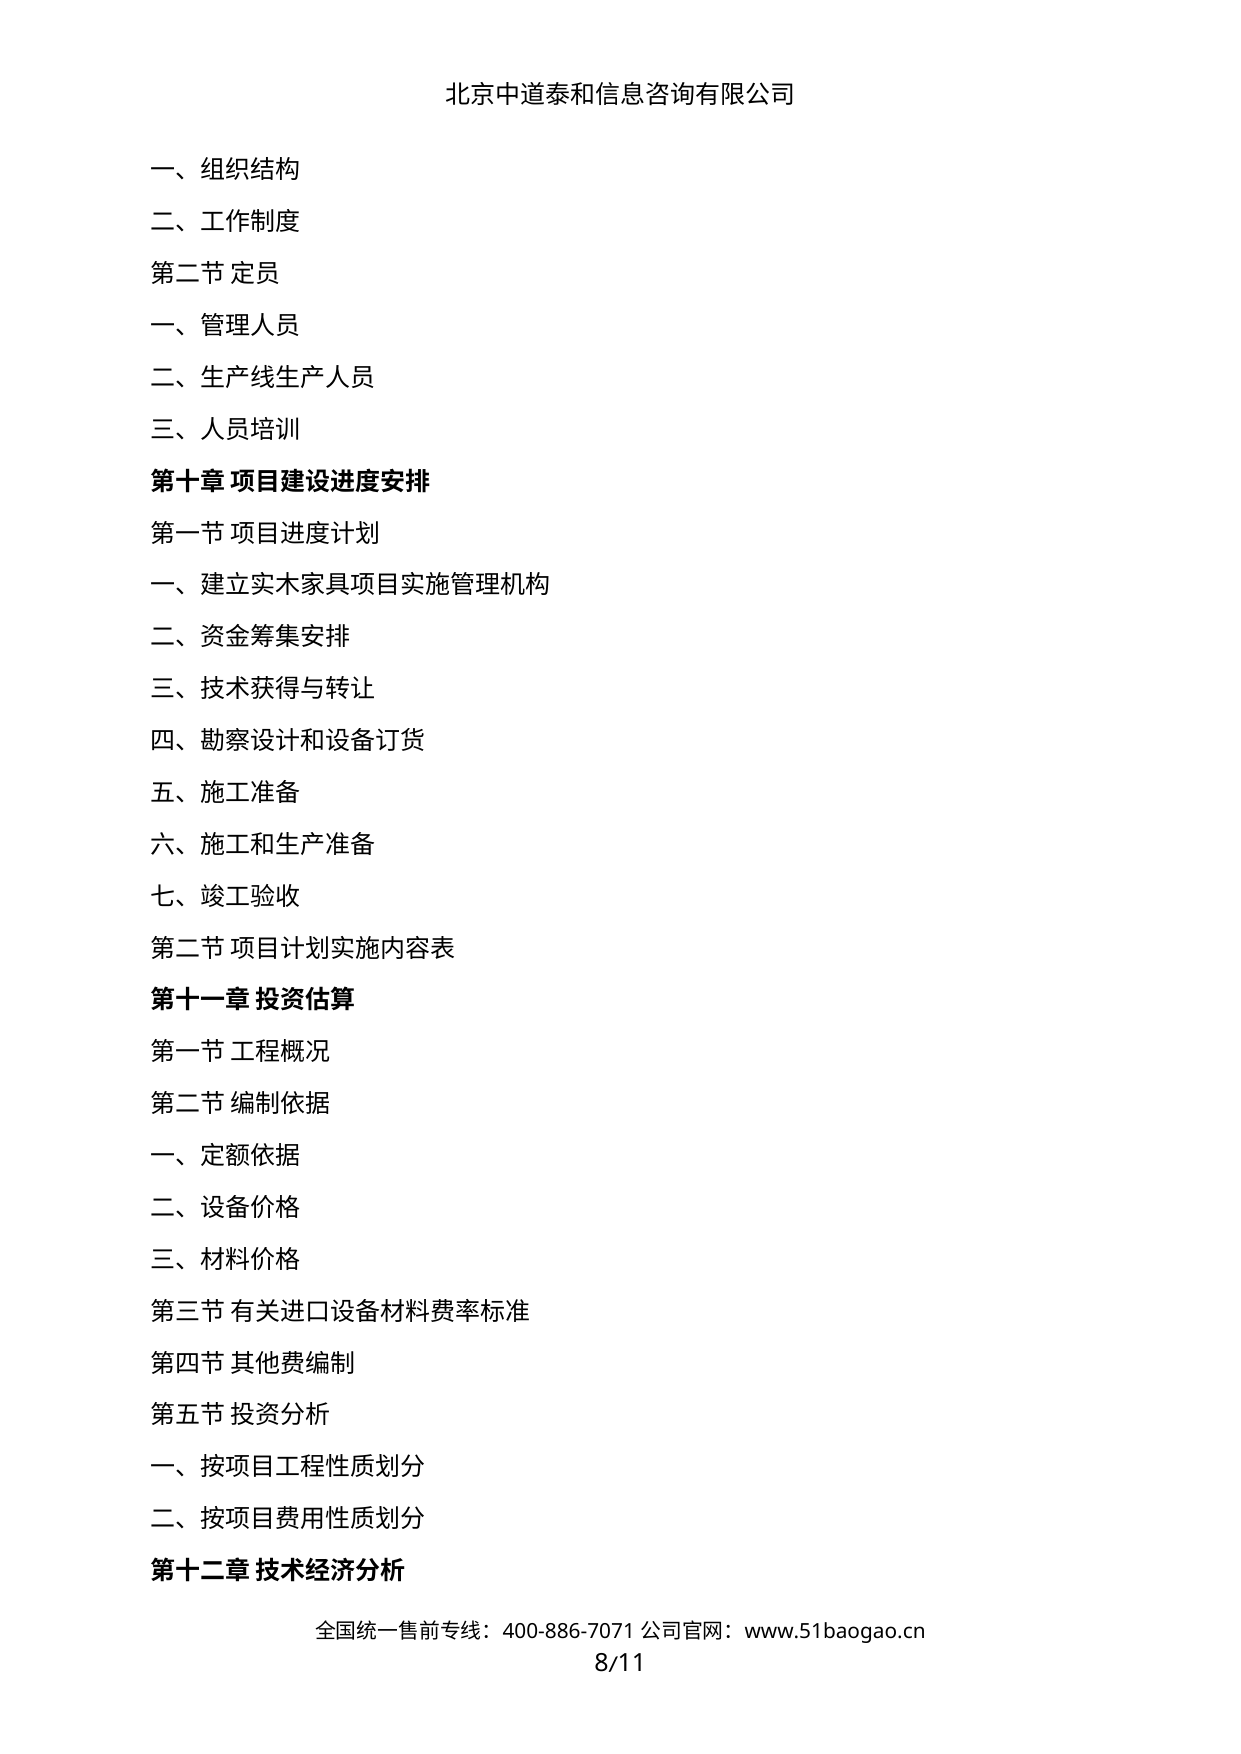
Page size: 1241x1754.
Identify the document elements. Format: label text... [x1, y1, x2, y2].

text 第十章 项目建设进度安排 [150, 461, 1090, 497]
text 第三节 有关进口设备材料费率标准 [150, 1291, 1090, 1327]
text 二、按项目费用性质划分 [150, 1499, 1090, 1535]
text 第一节 工程概况 [150, 1032, 1090, 1068]
text 第一节 项目进度计划 [150, 513, 1090, 549]
text 第十二章 技术经济分析 [150, 1551, 1090, 1587]
text 第二节 定员 [150, 254, 1090, 290]
text 一、定额依据 [150, 1136, 1090, 1172]
text 七、竣工验收 [150, 876, 1090, 912]
text 六、施工和生产准备 [150, 824, 1090, 861]
text 一、按项目工程性质划分 [150, 1447, 1090, 1483]
text 二、设备价格 [150, 1187, 1090, 1224]
text 第四节 其他费编制 [150, 1343, 1090, 1379]
text 三、材料价格 [150, 1239, 1090, 1276]
text 二、生产线生产人员 [150, 357, 1090, 394]
text 五、施工准备 [150, 772, 1090, 809]
text 二、资金筹集安排 [150, 617, 1090, 653]
text 第五节 投资分析 [150, 1395, 1090, 1431]
text 第十一章 投资估算 [150, 980, 1090, 1016]
text 一、管理人员 [150, 306, 1090, 342]
text 一、组织结构 [150, 150, 1090, 186]
text 三、技术获得与转让 [150, 669, 1090, 705]
text 第二节 编制依据 [150, 1084, 1090, 1120]
text 二、工作制度 [150, 202, 1090, 238]
text 四、勘察设计和设备订货 [150, 721, 1090, 757]
text 一、建立实木家具项目实施管理机构 [150, 565, 1090, 601]
text 第二节 项目计划实施内容表 [150, 928, 1090, 964]
text 三、人员培训 [150, 409, 1090, 446]
